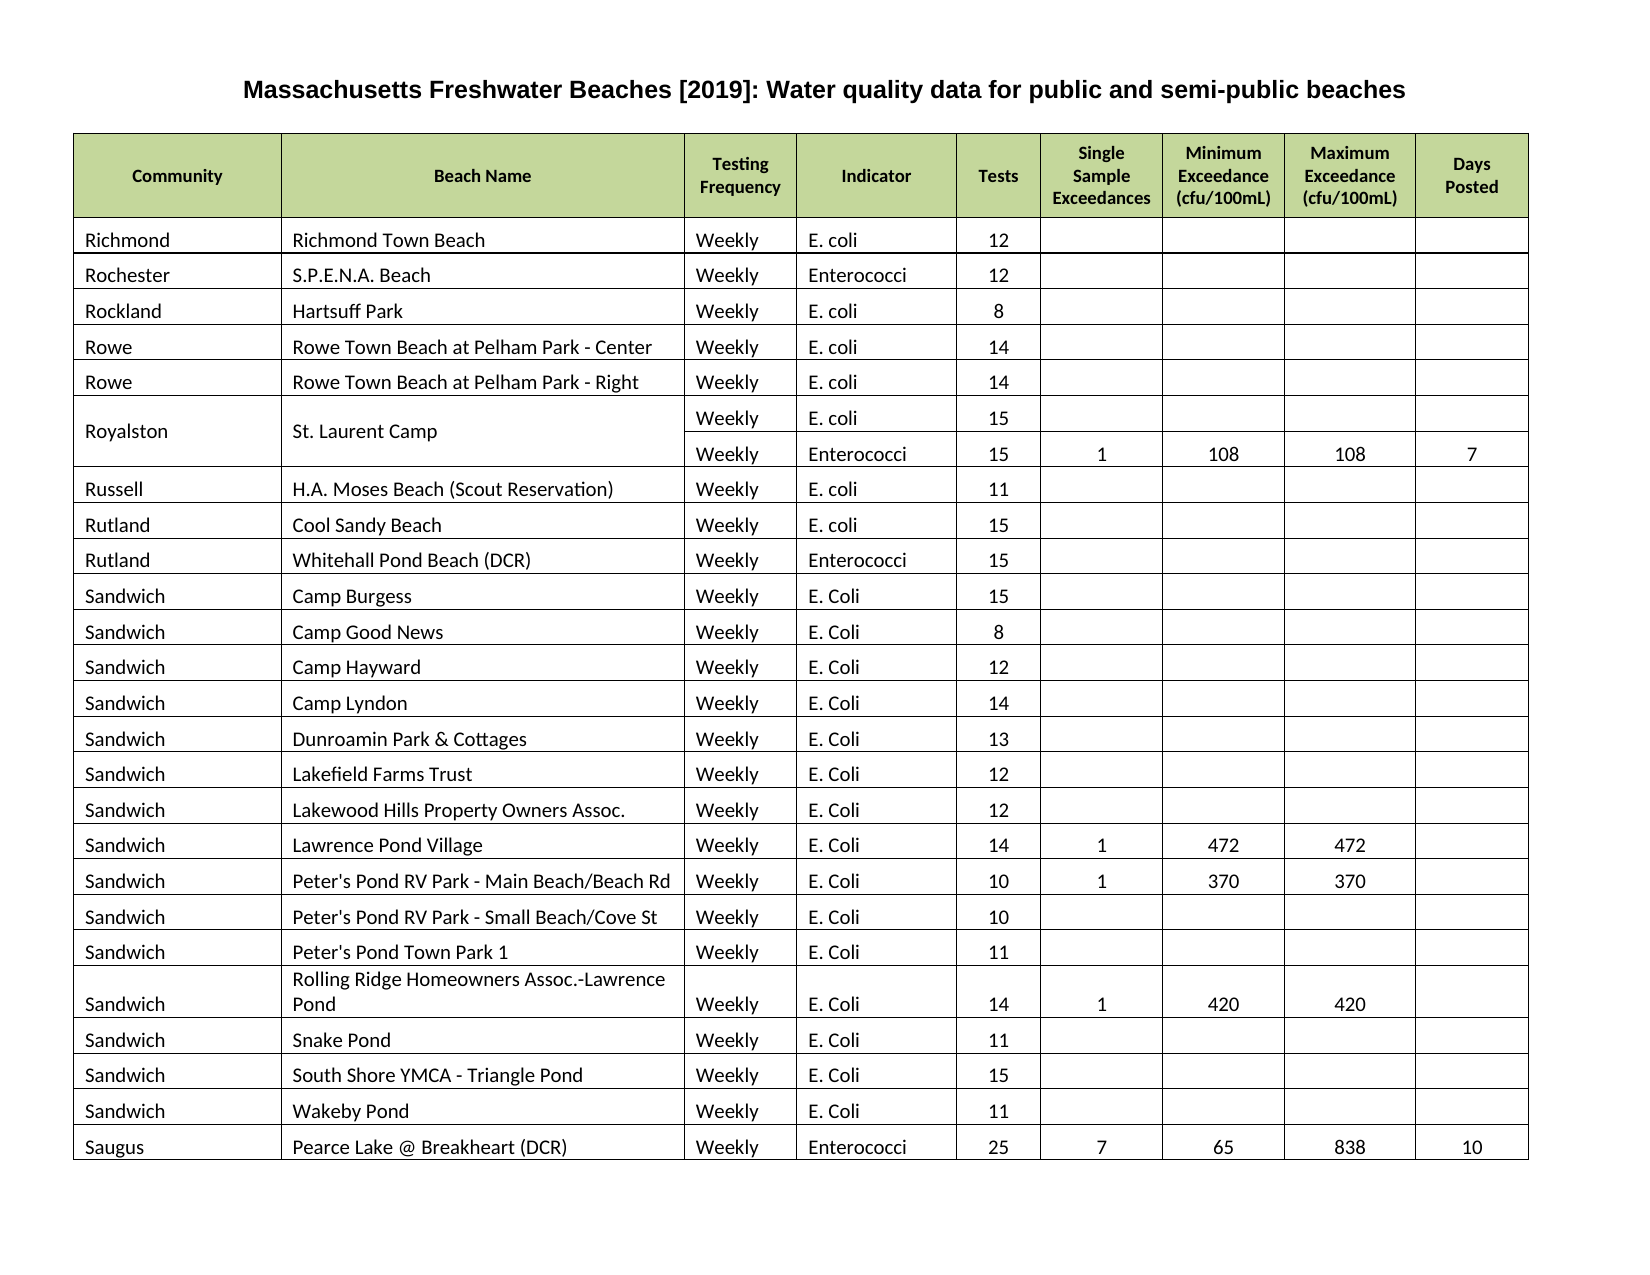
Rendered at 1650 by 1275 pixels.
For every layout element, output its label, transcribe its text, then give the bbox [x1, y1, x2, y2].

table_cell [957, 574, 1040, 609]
table_header Beach Name [282, 134, 684, 217]
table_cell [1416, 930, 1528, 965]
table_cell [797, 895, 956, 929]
table_header Maximum Exceedance (cfu/100mL) [1285, 134, 1415, 217]
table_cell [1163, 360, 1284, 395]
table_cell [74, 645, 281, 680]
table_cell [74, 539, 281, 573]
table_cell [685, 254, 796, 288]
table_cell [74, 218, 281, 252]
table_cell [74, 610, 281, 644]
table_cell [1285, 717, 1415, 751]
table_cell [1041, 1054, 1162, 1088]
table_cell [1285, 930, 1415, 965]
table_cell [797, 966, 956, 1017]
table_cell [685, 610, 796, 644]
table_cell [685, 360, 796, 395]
table_header Single Sample Exceedances [1041, 134, 1162, 217]
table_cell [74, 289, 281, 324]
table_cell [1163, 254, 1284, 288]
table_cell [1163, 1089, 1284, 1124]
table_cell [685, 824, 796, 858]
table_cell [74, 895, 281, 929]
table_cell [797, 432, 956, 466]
table_header Days Posted [1416, 134, 1528, 217]
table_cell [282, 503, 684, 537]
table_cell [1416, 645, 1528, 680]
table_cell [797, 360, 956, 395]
table_header Minimum Exceedance (cfu/100mL) [1163, 134, 1284, 217]
table_header Tests [957, 134, 1040, 217]
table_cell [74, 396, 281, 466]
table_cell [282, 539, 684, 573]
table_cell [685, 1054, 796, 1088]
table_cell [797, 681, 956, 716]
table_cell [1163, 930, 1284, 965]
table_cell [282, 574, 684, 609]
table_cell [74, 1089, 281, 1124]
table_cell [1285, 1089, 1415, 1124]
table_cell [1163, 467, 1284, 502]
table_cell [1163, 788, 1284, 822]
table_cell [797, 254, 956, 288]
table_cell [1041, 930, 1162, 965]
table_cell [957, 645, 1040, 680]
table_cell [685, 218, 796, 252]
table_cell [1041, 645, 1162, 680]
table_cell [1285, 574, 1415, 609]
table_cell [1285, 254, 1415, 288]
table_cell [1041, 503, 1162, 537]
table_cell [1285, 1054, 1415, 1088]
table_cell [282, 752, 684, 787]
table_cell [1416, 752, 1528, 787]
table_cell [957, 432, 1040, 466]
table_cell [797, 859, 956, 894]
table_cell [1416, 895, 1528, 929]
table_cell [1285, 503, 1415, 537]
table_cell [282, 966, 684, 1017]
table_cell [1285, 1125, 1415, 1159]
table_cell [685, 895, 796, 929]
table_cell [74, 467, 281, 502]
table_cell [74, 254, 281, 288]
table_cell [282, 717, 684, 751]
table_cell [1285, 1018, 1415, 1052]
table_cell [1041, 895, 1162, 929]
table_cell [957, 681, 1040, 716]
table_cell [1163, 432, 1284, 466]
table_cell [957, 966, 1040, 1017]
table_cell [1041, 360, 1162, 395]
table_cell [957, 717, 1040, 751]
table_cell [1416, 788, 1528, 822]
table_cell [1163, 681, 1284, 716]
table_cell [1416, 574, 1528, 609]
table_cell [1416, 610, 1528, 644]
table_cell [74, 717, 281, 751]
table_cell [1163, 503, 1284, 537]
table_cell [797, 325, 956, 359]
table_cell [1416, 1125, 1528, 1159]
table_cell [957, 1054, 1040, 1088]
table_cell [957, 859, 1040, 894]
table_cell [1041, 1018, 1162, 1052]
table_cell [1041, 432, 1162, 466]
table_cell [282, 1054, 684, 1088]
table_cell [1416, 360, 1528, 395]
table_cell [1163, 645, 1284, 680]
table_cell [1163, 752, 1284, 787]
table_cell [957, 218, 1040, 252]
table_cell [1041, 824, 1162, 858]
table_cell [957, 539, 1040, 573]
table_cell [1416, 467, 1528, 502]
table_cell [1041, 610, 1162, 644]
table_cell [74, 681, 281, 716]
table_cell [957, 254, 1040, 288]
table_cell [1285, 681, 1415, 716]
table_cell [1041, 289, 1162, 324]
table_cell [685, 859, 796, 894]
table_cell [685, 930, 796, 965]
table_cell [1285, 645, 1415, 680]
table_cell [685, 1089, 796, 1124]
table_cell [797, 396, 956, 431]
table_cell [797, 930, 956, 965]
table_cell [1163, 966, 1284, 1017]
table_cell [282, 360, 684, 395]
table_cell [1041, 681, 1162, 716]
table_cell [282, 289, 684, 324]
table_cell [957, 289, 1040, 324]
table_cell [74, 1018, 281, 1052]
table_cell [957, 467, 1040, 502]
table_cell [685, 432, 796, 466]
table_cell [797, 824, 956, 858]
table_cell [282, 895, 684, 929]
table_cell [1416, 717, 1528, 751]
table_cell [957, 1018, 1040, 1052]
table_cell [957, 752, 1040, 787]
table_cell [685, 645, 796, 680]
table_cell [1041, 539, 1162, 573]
table_header Testing Frequency [685, 134, 796, 217]
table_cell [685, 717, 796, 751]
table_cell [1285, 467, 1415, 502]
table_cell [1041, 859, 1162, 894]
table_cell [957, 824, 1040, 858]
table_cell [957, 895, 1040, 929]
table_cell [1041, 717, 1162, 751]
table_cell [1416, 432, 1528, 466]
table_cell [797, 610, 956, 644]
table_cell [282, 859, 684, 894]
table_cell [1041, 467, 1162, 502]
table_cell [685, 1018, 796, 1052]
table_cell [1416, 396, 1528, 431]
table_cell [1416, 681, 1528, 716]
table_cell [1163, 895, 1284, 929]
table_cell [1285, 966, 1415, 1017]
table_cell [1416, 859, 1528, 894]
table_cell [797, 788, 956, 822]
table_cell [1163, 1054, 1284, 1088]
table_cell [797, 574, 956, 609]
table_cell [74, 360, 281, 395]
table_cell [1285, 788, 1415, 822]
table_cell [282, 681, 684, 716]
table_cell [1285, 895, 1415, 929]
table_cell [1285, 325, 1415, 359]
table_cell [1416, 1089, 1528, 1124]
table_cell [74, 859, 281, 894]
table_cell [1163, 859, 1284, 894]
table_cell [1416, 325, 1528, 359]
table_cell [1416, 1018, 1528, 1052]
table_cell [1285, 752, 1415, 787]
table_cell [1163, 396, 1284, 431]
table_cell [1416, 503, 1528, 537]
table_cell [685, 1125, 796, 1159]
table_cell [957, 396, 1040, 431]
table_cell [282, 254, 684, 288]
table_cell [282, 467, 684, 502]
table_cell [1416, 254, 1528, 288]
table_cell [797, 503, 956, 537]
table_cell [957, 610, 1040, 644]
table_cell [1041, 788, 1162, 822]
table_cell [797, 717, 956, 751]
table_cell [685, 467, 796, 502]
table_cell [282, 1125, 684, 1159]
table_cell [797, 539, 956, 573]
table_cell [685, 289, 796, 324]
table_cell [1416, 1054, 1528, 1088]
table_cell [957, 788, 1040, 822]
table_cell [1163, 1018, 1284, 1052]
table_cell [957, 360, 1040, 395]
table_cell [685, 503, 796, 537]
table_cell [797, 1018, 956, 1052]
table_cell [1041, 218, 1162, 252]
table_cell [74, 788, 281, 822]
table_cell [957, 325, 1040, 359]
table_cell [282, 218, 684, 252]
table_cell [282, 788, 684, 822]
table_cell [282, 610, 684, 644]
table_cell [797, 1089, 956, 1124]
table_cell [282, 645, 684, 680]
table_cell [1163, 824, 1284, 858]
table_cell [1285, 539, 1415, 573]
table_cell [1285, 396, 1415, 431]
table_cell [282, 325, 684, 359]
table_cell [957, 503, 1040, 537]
table_header Community [74, 134, 281, 217]
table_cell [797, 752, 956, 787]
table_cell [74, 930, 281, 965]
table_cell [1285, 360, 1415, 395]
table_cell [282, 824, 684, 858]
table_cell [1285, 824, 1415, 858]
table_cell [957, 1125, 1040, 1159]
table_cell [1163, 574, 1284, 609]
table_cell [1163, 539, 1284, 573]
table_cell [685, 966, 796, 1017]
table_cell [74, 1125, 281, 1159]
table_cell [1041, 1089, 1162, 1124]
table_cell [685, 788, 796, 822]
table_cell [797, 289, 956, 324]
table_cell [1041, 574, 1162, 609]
table_header Indicator [797, 134, 956, 217]
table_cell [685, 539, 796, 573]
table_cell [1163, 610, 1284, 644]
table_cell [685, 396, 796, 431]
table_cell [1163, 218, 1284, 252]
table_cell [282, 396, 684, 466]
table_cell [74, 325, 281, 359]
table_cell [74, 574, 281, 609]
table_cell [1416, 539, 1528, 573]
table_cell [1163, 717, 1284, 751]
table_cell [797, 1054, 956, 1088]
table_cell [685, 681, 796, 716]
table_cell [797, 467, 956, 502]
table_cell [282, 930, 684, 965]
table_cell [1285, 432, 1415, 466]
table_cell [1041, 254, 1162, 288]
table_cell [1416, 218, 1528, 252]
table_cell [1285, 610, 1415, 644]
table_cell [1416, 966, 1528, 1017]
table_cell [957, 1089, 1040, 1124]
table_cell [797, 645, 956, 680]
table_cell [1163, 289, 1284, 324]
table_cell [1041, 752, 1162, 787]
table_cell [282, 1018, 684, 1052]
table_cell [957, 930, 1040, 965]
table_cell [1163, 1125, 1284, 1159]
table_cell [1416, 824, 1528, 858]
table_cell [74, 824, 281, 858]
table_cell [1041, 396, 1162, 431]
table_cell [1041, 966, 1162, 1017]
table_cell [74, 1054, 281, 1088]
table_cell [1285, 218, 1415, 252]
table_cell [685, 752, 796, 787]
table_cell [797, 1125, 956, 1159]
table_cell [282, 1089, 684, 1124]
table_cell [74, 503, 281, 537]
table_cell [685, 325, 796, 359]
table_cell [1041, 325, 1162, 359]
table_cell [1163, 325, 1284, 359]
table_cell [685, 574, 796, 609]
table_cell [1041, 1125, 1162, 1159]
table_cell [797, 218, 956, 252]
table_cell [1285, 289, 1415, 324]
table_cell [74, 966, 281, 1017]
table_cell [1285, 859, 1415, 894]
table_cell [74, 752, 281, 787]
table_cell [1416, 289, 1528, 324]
